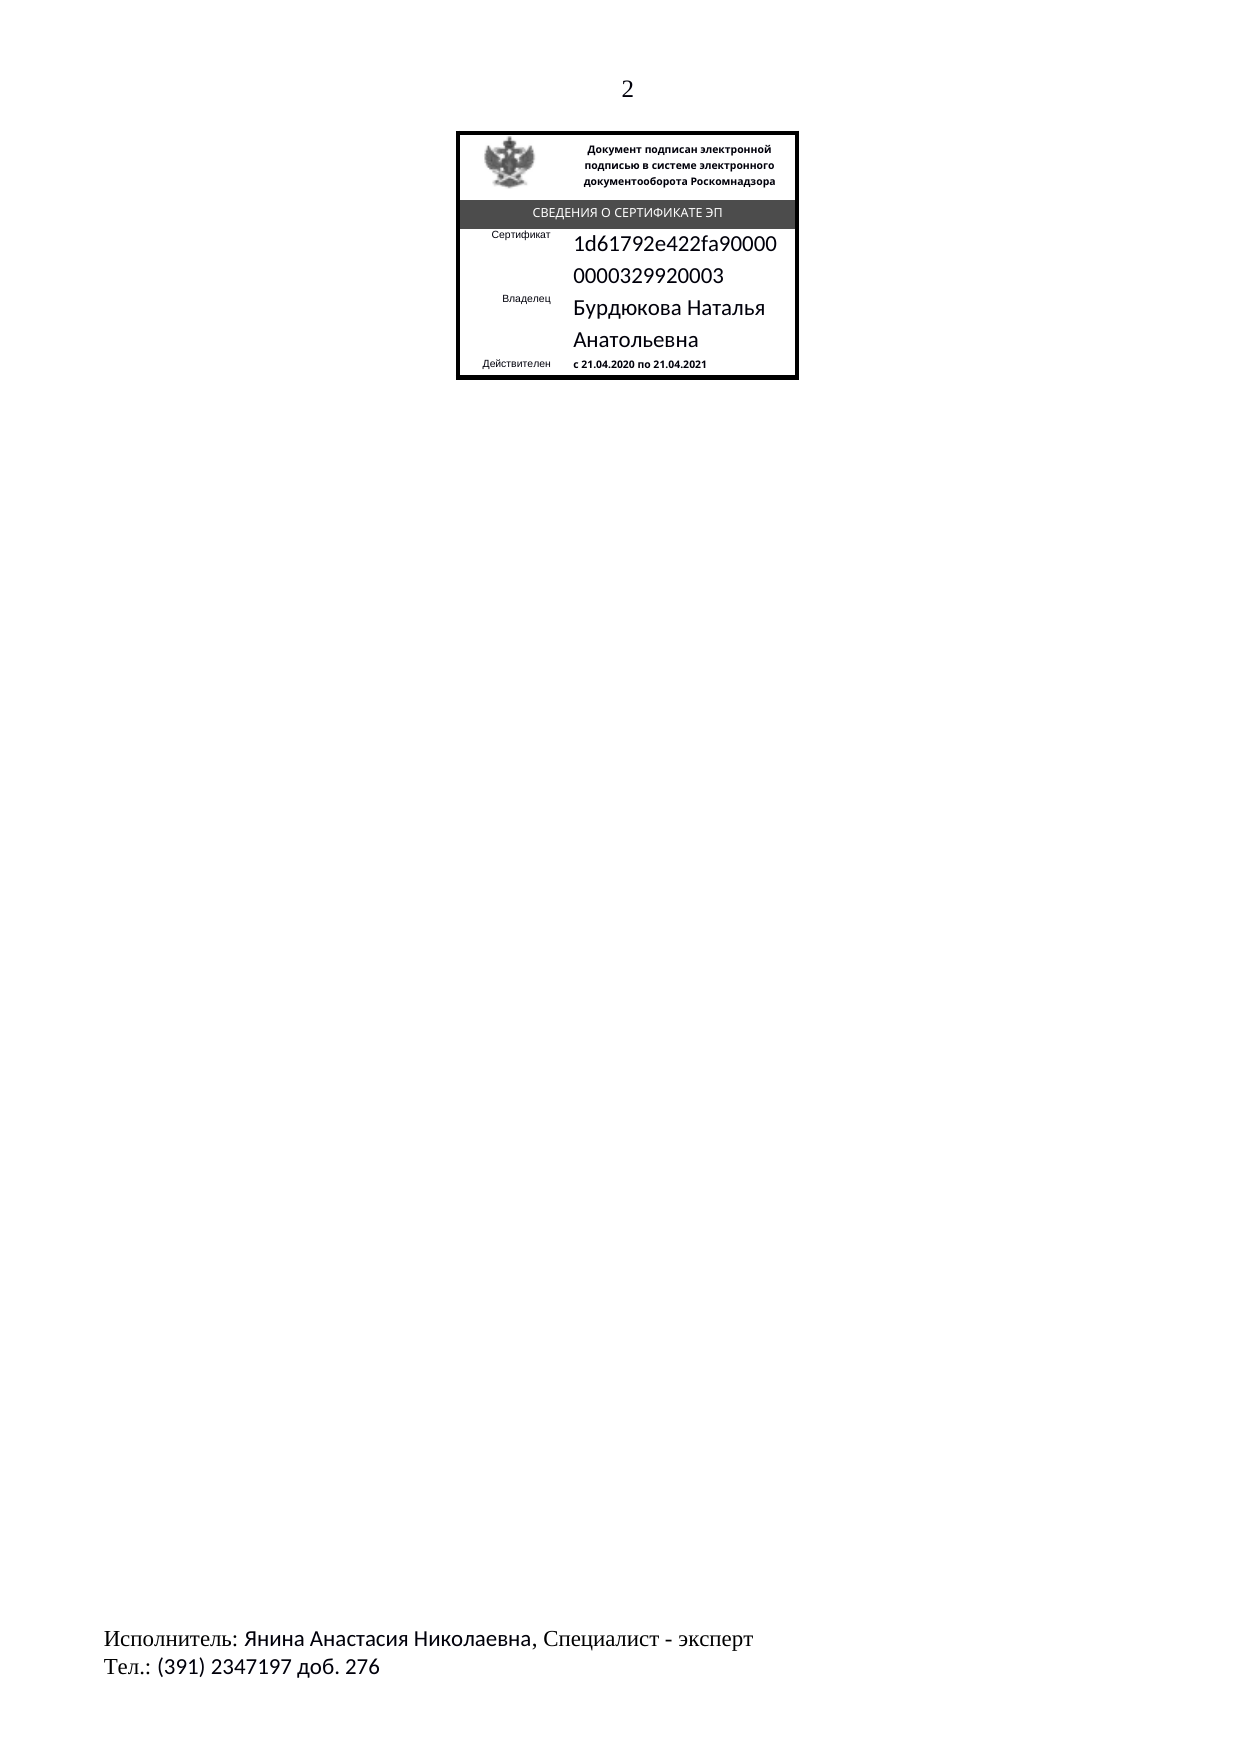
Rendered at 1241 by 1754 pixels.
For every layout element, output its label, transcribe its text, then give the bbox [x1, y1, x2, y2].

table_cell [562, 293, 795, 357]
table_cell Сертификат [460, 229, 562, 293]
picture [469, 135, 551, 190]
table_cell [562, 229, 795, 293]
table_cell [562, 357, 795, 375]
table_cell СВЕДЕНИЯ О СЕРТИФИКАТЕ ЭП [460, 200, 795, 229]
table_cell Владелец [460, 293, 562, 357]
table_cell Действителен [460, 357, 562, 375]
table_header [460, 135, 562, 199]
table_header Документ подписан электронной подписью в системе электронного документооборота Роскомнадзора [562, 135, 795, 199]
